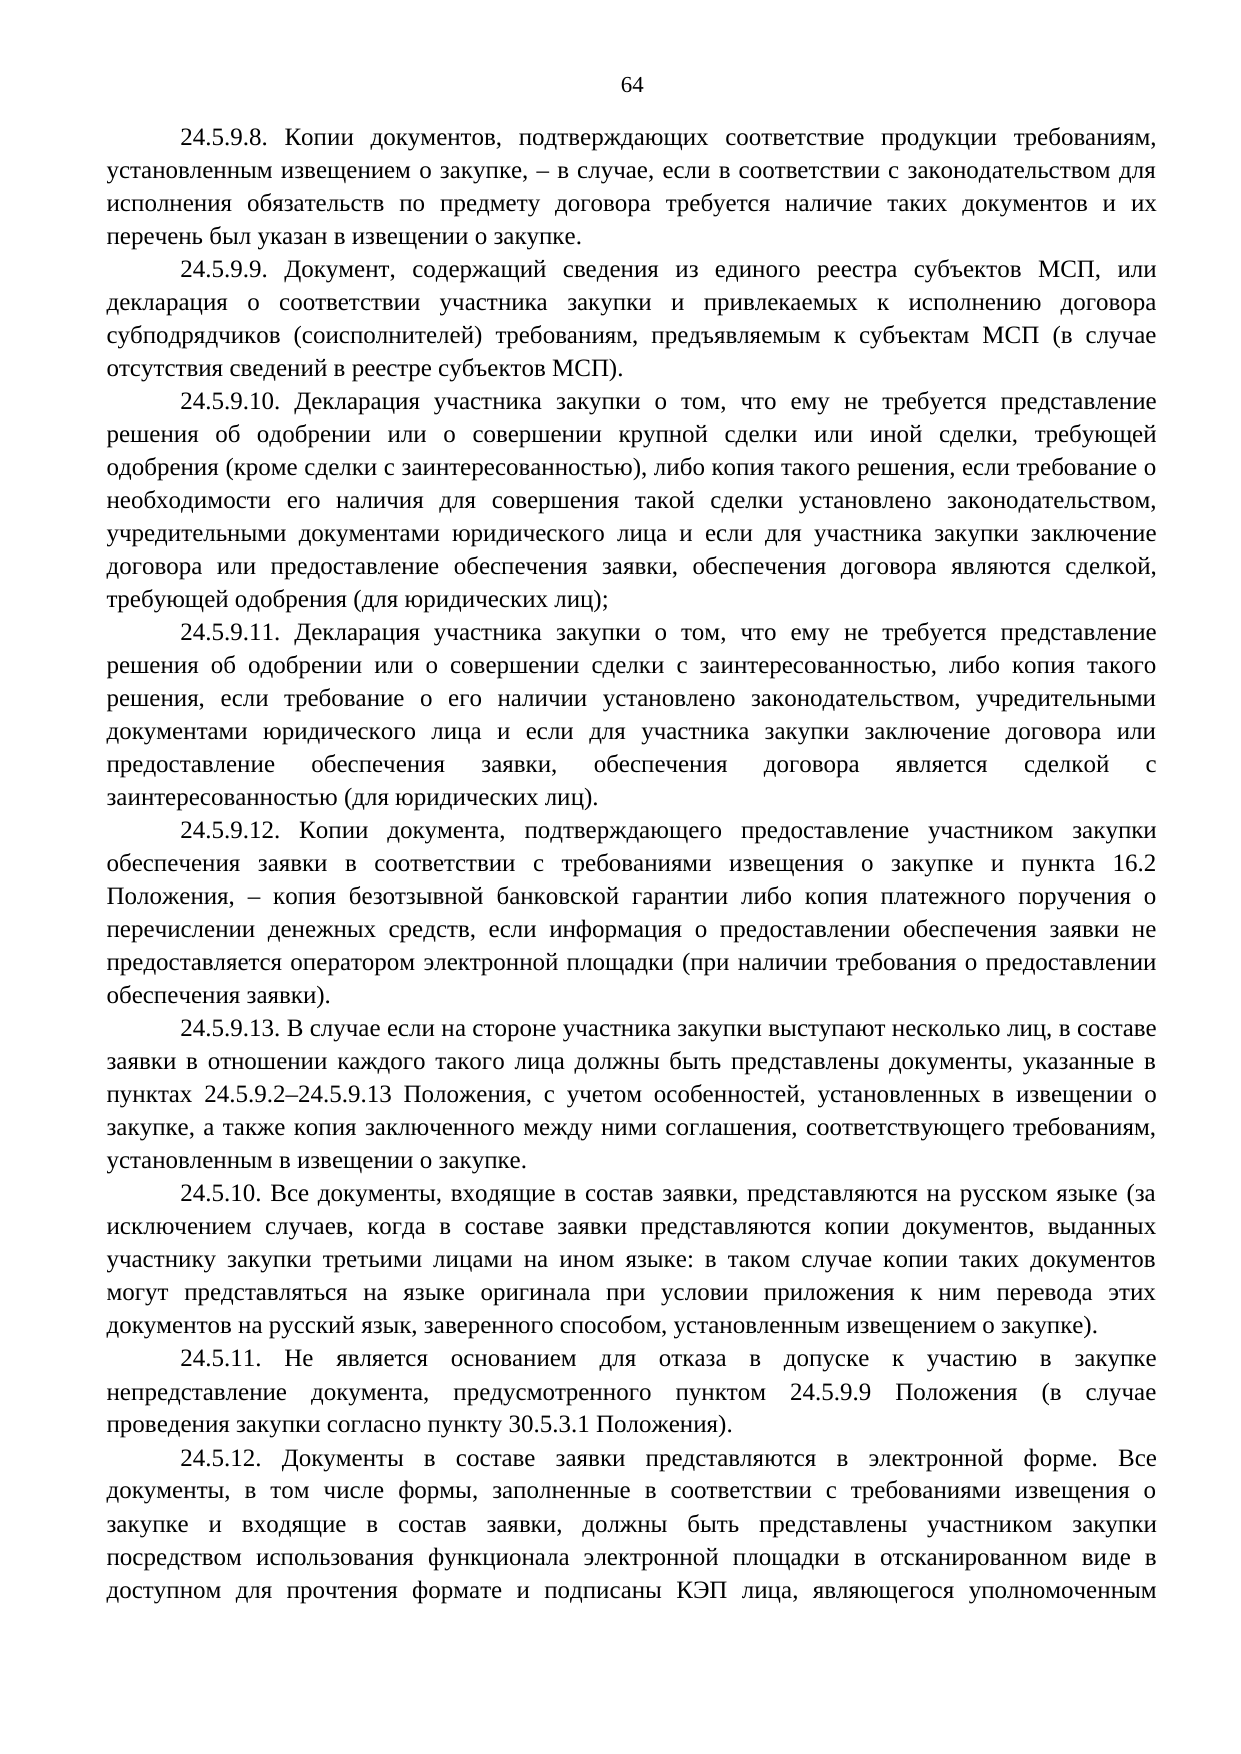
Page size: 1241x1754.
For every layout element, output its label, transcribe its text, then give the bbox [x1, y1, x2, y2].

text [106, 1443, 1157, 1603]
text 24.5.9.12. Копии документа, подтверждающего предоставление участником закупки обеспечения заявки в соответствии с требованиями извещения о закупке и пункта 16.2 Положения, – копия безотзывной банковской гарантии либо копия платежного поручения о перечислении денежных средств, если информация о предоставлении обеспечения заявки не предоставляется оператором электронной площадки (при наличии требования о предоставлении обеспечения заявки). [106, 815, 1157, 1009]
text 24.5.9.8. Копии документов, подтверждающих соответствие продукции требованиям, установленным извещением о закупке, – в случае, если в соответствии с законодательством для исполнения обязательств по предмету договора требуется наличие таких документов и их перечень был указан в извещении о закупке. [106, 122, 1157, 249]
text 24.5.10. Все документы, входящие в состав заявки, представляются на русском языке (за исключением случаев, когда в составе заявки представляются копии документов, выданных участнику закупки третьими лицами на ином языке: в таком случае копии таких документов могут представляться на языке оригинала при условии приложения к ним перевода этих документов на русский язык, заверенного способом, установленным извещением о закупке). [106, 1178, 1157, 1339]
text 24.5.11. Не является основанием для отказа в допуске к участию в закупке непредставление документа, предусмотренного пунктом 24.5.9.9 Положения (в случае проведения закупки согласно пункту 30.5.3.1 Положения). [106, 1343, 1157, 1438]
text 24.5.9.10. Декларация участника закупки о том, что ему не требуется представление решения об одобрении или о совершении крупной сделки или иной сделки, требующей одобрения (кроме сделки с заинтересованностью), либо копия такого решения, если требование о необходимости его наличия для совершения такой сделки установлено законодательством, учредительными документами юридического лица и если для участника закупки заключение договора или предоставление обеспечения заявки, обеспечения договора являются сделкой, требующей одобрения (для юридических лиц); [106, 386, 1157, 613]
text 24.5.9.11. Декларация участника закупки о том, что ему не требуется представление решения об одобрении или о совершении сделки с заинтересованностью, либо копия такого решения, если требование о его наличии установлено законодательством, учредительными документами юридического лица и если для участника закупки заключение договора или предоставление обеспечения заявки, обеспечения договора является сделкой с заинтересованностью (для юридических лиц). [106, 617, 1157, 811]
text 24.5.9.9. Документ, содержащий сведения из единого реестра субъектов МСП, или декларация о соответствии участника закупки и привлекаемых к исполнению договора субподрядчиков (соисполнителей) требованиям, предъявляемым к субъектам МСП (в случае отсутствия сведений в реестре субъектов МСП). [106, 254, 1157, 382]
text 24.5.9.13. В случае если на стороне участника закупки выступают несколько лиц, в составе заявки в отношении каждого такого лица должны быть представлены документы, указанные в пунктах 24.5.9.2–24.5.9.13 Положения, с учетом особенностей, установленных в извещении о закупке, а также копия заключенного между ними соглашения, соответствующего требованиям, установленным в извещении о закупке. [106, 1013, 1157, 1174]
